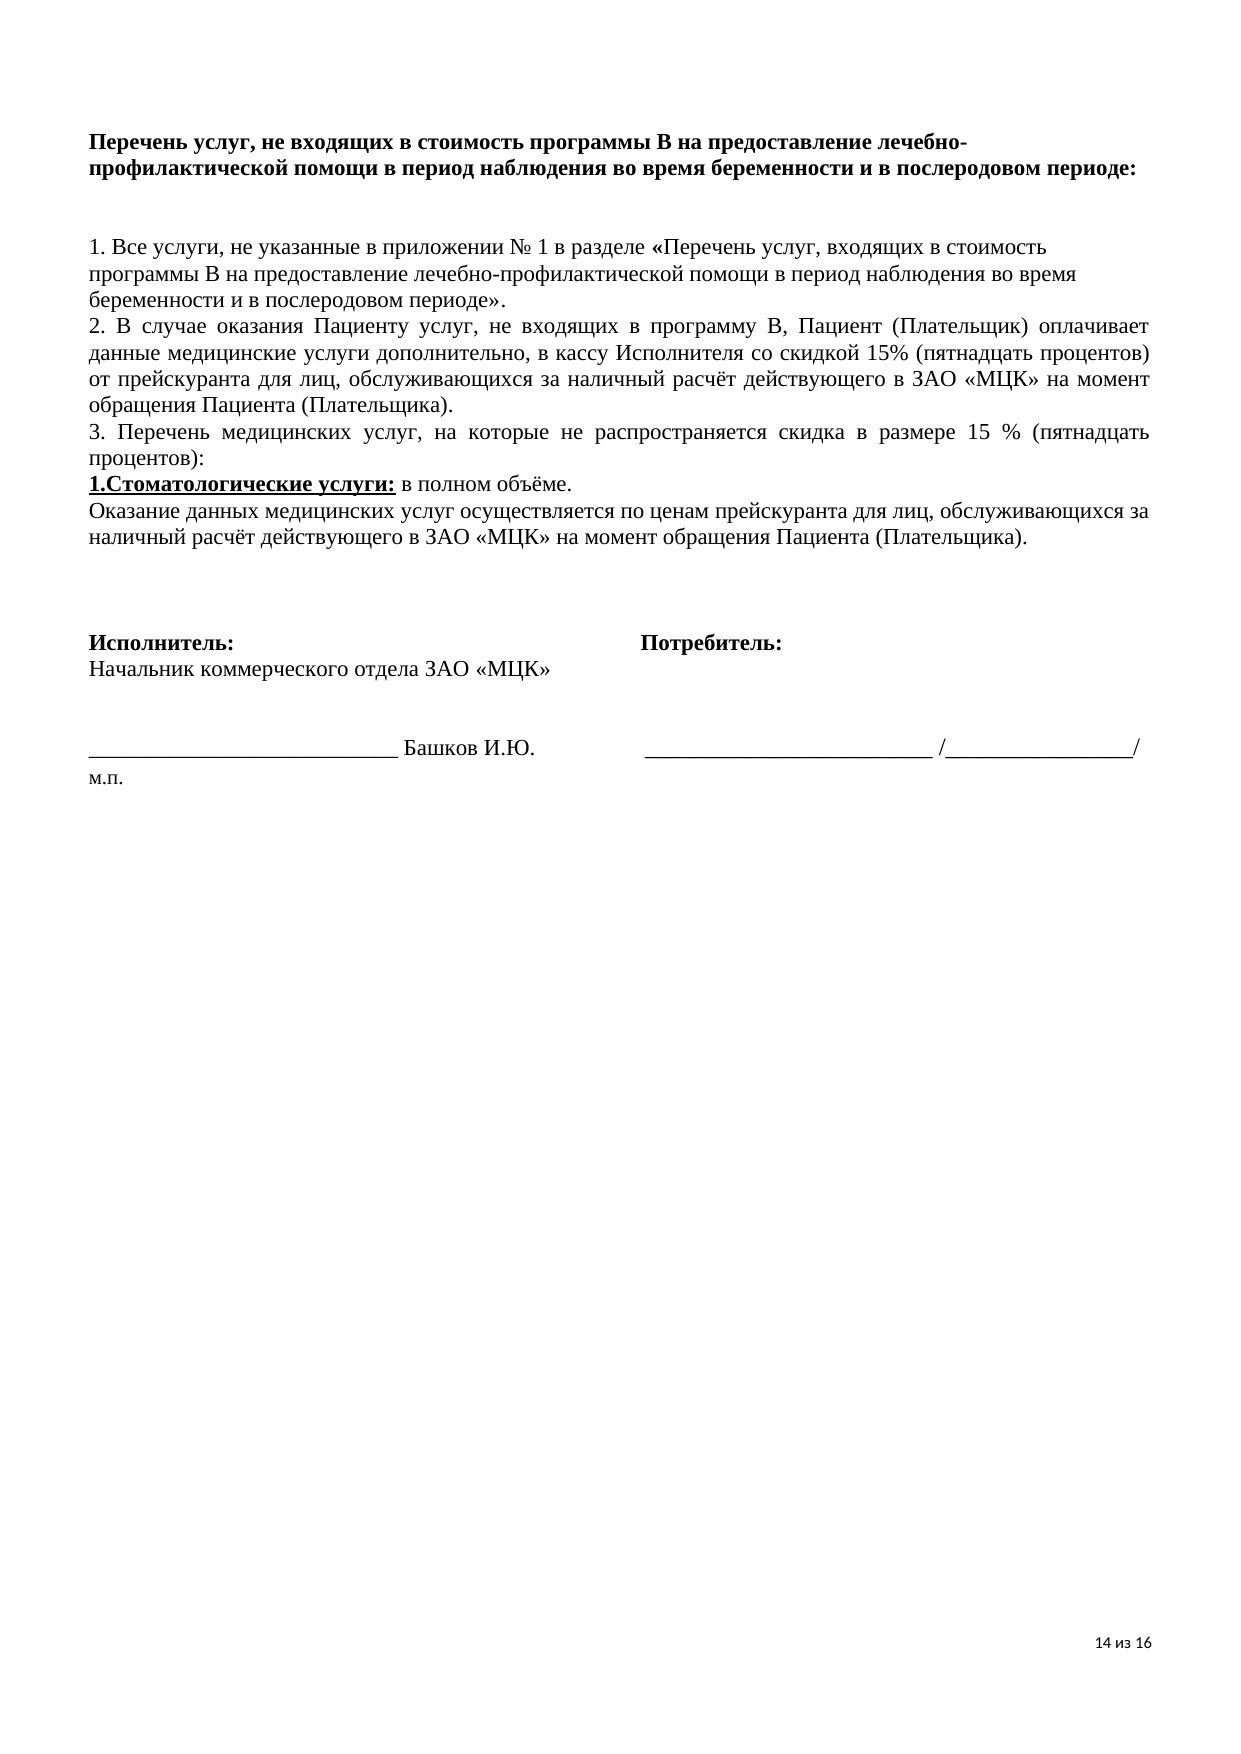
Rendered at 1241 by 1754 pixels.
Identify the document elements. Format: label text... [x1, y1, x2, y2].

text Перечень услуг, не входящих в стоимость программы В на предоставление лечебно-профилактической помощи в период наблюдения во время беременности и в послеродовом периоде: [88, 128, 1152, 181]
text 2. В случае оказания Пациенту услуг, не входящих в программу В, Пациент (Плательщик) оплачивает данные медицинские услуги дополнительно, в кассу Исполнителя со скидкой 15% (пятнадцать процентов) от прейскуранта для лиц, обслуживающихся за наличный расчёт действующего в ЗАО «МЦК» на момент обращения Пациента (Плательщика). [88, 312, 1152, 418]
text Исполнитель: Потребитель: [88, 628, 1152, 655]
text Начальник коммерческого отдела ЗАО «МЦК» [88, 655, 1152, 681]
text 1.Стоматологические услуги: в полном объёме. [88, 470, 1152, 497]
text ___________________________ Башков И.Ю. _______________________ /_______________/ [88, 732, 1152, 761]
text м.п. [88, 765, 1152, 789]
text Оказание данных медицинских услуг осуществляется по ценам прейскуранта для лиц, обслуживающихся за наличный расчёт действующего в ЗАО «МЦК» на момент обращения Пациента (Плательщика). [88, 497, 1152, 549]
text 3. Перечень медицинских услуг, на которые не распространяется скидка в размере 15 % (пятнадцать процентов): [88, 418, 1152, 470]
text 1. Все услуги, не указанные в приложении № 1 в разделе «Перечень услуг, входящих в стоимость программы В на предоставление лечебно-профилактической помощи в период наблюдения во время беременности и в послеродовом периоде». [88, 233, 1152, 312]
